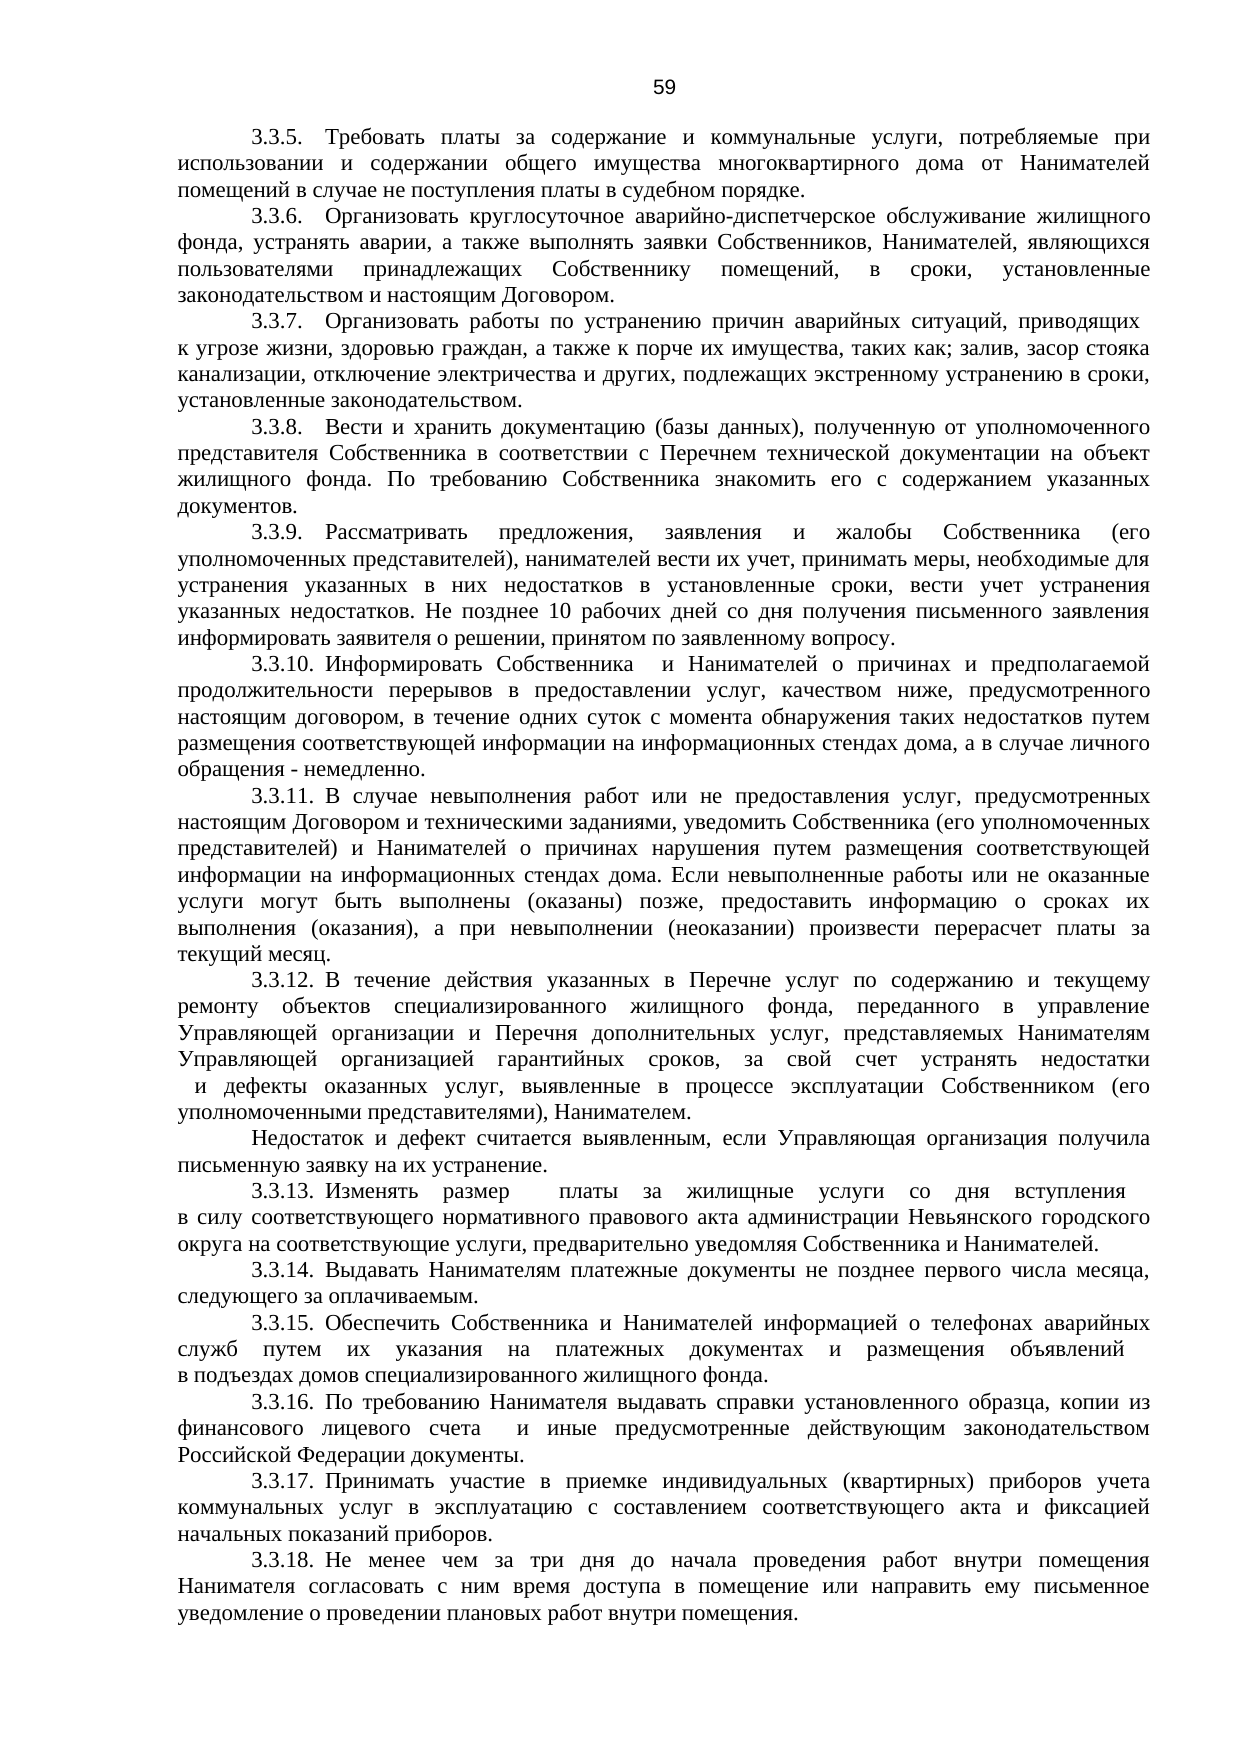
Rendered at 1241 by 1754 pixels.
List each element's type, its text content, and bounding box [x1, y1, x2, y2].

text 3.3.14. Выдавать Нанимателям платежные документы не позднее первого числа месяца, следующего за оплачиваемым. [177, 1256, 1152, 1309]
text 3.3.7. Организовать работы по устранению причин аварийных ситуаций, приводящих к угрозе жизни, здоровью граждан, а также к порче их имущества, таких как; залив, засор стояка канализации, отключение электричества и других, подлежащих экстренному устранению в сроки, установленные законодательством. [177, 307, 1152, 413]
text 3.3.11. В случае невыполнения работ или не предоставления услуг, предусмотренных настоящим Договором и техническими заданиями, уведомить Собственника (его уполномоченных представителей) и Нанимателей о причинах нарушения путем размещения соответствующей информации на информационных стендах дома. Если невыполненные работы или не оказанные услуги могут быть выполнены (оказаны) позже, предоставить информацию о сроках их выполнения (оказания), а при невыполнении (неоказании) произвести перерасчет платы за текущий месяц. [177, 782, 1152, 966]
text 3.3.16. По требованию Нанимателя выдавать справки установленного образца, копии из финансового лицевого счета и иные предусмотренные действующим законодательством Российской Федерации документы. [177, 1388, 1152, 1467]
text 3.3.17. Принимать участие в приемке индивидуальных (квартирных) приборов учета коммунальных услуг в эксплуатацию с составлением соответствующего акта и фиксацией начальных показаний приборов. [177, 1467, 1152, 1546]
text 3.3.9. Рассматривать предложения, заявления и жалобы Собственника (его уполномоченных представителей), нанимателей вести их учет, принимать меры, необходимые для устранения указанных в них недостатков в установленные сроки, вести учет устранения указанных недостатков. Не позднее 10 рабочих дней со дня получения письменного заявления информировать заявителя о решении, принятом по заявленному вопросу. [177, 518, 1152, 650]
text 3.3.18. Не менее чем за три дня до начала проведения работ внутри помещения Нанимателя согласовать с ним время доступа в помещение или направить ему письменное уведомление о проведении плановых работ внутри помещения. [177, 1546, 1152, 1625]
text 3.3.13. Изменять размер платы за жилищные услуги со дня вступления в силу соответствующего нормативного правового акта администрации Невьянского городского округа на соответствующие услуги, предварительно уведомляя Собственника и Нанимателей. [177, 1177, 1152, 1256]
text Недостаток и дефект считается выявленным, если Управляющая организация получила письменную заявку на их устранение. [177, 1124, 1152, 1177]
text 3.3.5. Требовать платы за содержание и коммунальные услуги, потребляемые при использовании и содержании общего имущества многоквартирного дома от Нанимателей помещений в случае не поступления платы в судебном порядке. [177, 123, 1152, 202]
text 3.3.15. Обеспечить Собственника и Нанимателей информацией о телефонах аварийных служб путем их указания на платежных документах и размещения объявлений в подъездах домов специализированного жилищного фонда. [177, 1309, 1152, 1388]
text 3.3.10. Информировать Собственника и Нанимателей о причинах и предполагаемой продолжительности перерывов в предоставлении услуг, качеством ниже, предусмотренного настоящим договором, в течение одних суток с момента обнаружения таких недостатков путем размещения соответствующей информации на информационных стендах дома, а в случае личного обращения - немедленно. [177, 650, 1152, 782]
text 3.3.6. Организовать круглосуточное аварийно-диспетчерское обслуживание жилищного фонда, устранять аварии, а также выполнять заявки Собственников, Нанимателей, являющихся пользователями принадлежащих Собственнику помещений, в сроки, установленные законодательством и настоящим Договором. [177, 202, 1152, 307]
text 3.3.12. В течение действия указанных в Перечне услуг по содержанию и текущему ремонту объектов специализированного жилищного фонда, переданного в управление Управляющей организации и Перечня дополнительных услуг, представляемых Нанимателям Управляющей организацией гарантийных сроков, за свой счет устранять недостатки и дефекты оказанных услуг, выявленные в процессе эксплуатации Собственником (его уполномоченными представителями), Нанимателем. [177, 966, 1152, 1124]
text 3.3.8. Вести и хранить документацию (базы данных), полученную от уполномоченного представителя Собственника в соответствии с Перечнем технической документации на объект жилищного фонда. По требованию Собственника знакомить его с содержанием указанных документов. [177, 413, 1152, 518]
